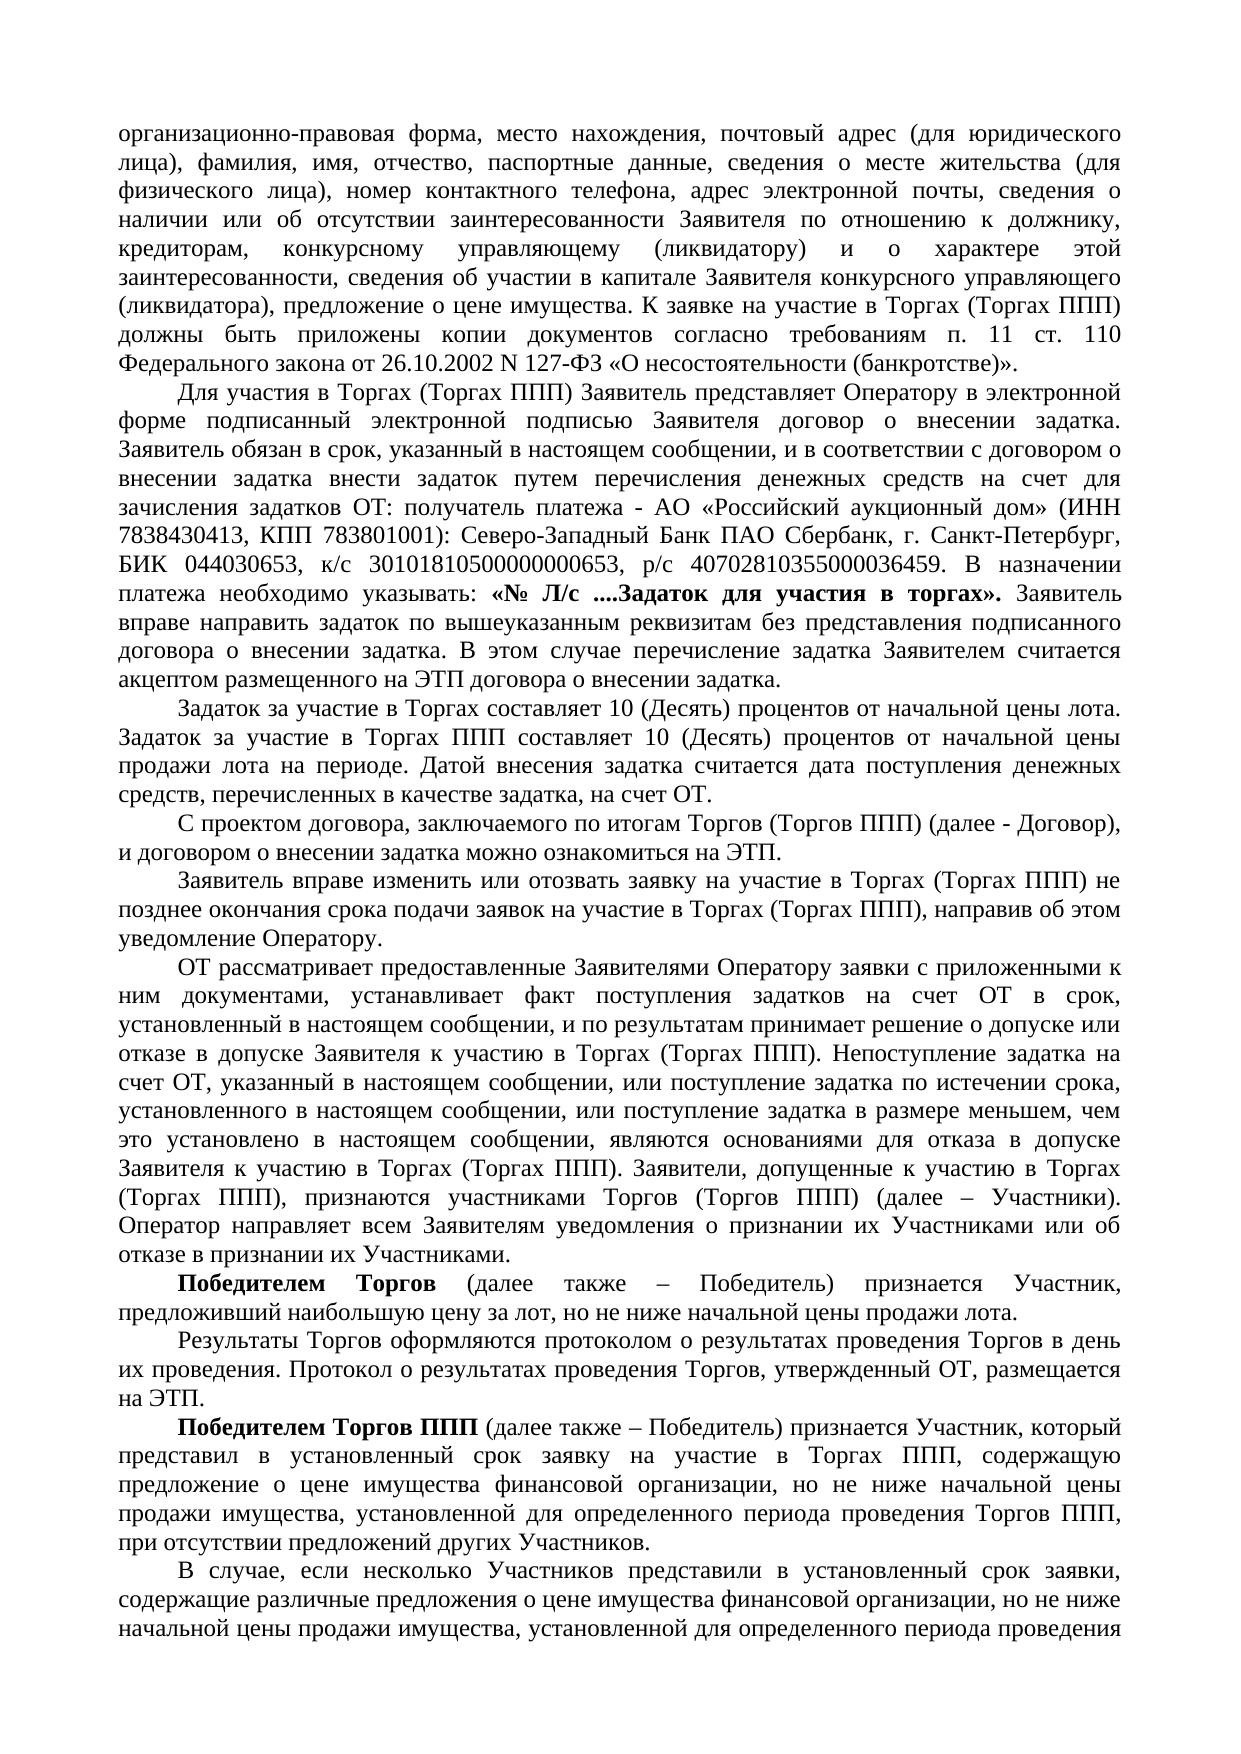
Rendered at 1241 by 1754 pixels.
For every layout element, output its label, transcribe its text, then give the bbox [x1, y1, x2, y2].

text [118, 118, 1122, 377]
text Для участия в Торгах (Торгах ППП) Заявитель представляет Оператору в электронной форме подписанный электронной подписью Заявителя договор о внесении задатка. Заявитель обязан в срок, указанный в настоящем сообщении, и в соответствии с договором о внесении задатка внести задаток путем перечисления денежных средств на счет для зачисления задатков ОТ: получатель платежа - АО «Российский аукционный дом» (ИНН 7838430413, КПП 783801001): Северо-Западный Банк ПАО Сбербанк, г. Санкт-Петербург, БИК 044030653, к/с 30101810500000000653, р/с 40702810355000036459. В назначении платежа необходимо указывать: «№ Л/с ....Задаток для участия в торгах». Заявитель вправе направить задаток по вышеуказанным реквизитам без представления подписанного договора о внесении задатка. В этом случае перечисление задатка Заявителем считается акцептом размещенного на ЭТП договора о внесении задатка. [118, 377, 1122, 693]
text Результаты Торгов оформляются протоколом о результатах проведения Торгов в день их проведения. Протокол о результатах проведения Торгов, утвержденный ОТ, размещается на ЭТП. [118, 1326, 1122, 1412]
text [118, 1556, 1122, 1642]
text С проектом договора, заключаемого по итогам Торгов (Торгов ППП) (далее - Договор), и договором о внесении задатка можно ознакомиться на ЭТП. [118, 808, 1122, 866]
text ОТ рассматривает предоставленные Заявителями Оператору заявки с приложенными к ним документами, устанавливает факт поступления задатков на счет ОТ в срок, установленный в настоящем сообщении, и по результатам принимает решение о допуске или отказе в допуске Заявителя к участию в Торгах (Торгах ППП). Непоступление задатка на счет ОТ, указанный в настоящем сообщении, или поступление задатка по истечении срока, установленного в настоящем сообщении, или поступление задатка в размере меньшем, чем это установлено в настоящем сообщении, являются основаниями для отказа в допуске Заявителя к участию в Торгах (Торгах ППП). Заявители, допущенные к участию в Торгах (Торгах ППП), признаются участниками Торгов (Торгов ППП) (далее – Участники). Оператор направляет всем Заявителям уведомления о признании их Участниками или об отказе в признании их Участниками. [118, 952, 1122, 1268]
text Победителем Торгов (далее также – Победитель) признается Участник, предложивший наибольшую цену за лот, но не ниже начальной цены продажи лота. [118, 1268, 1122, 1326]
text Заявитель вправе изменить или отозвать заявку на участие в Торгах (Торгах ППП) не позднее окончания срока подачи заявок на участие в Торгах (Торгах ППП), направив об этом уведомление Оператору. [118, 866, 1122, 952]
text Задаток за участие в Торгах составляет 10 (Десять) процентов от начальной цены лота. Задаток за участие в Торгах ППП составляет 10 (Десять) процентов от начальной цены продажи лота на периоде. Датой внесения задатка считается дата поступления денежных средств, перечисленных в качестве задатка, на счет ОТ. [118, 693, 1122, 808]
text Победителем Торгов ППП (далее также – Победитель) признается Участник, который представил в установленный срок заявку на участие в Торгах ППП, содержащую предложение о цене имущества финансовой организации, но не ниже начальной цены продажи имущества, установленной для определенного периода проведения Торгов ППП, при отсутствии предложений других Участников. [118, 1412, 1122, 1556]
